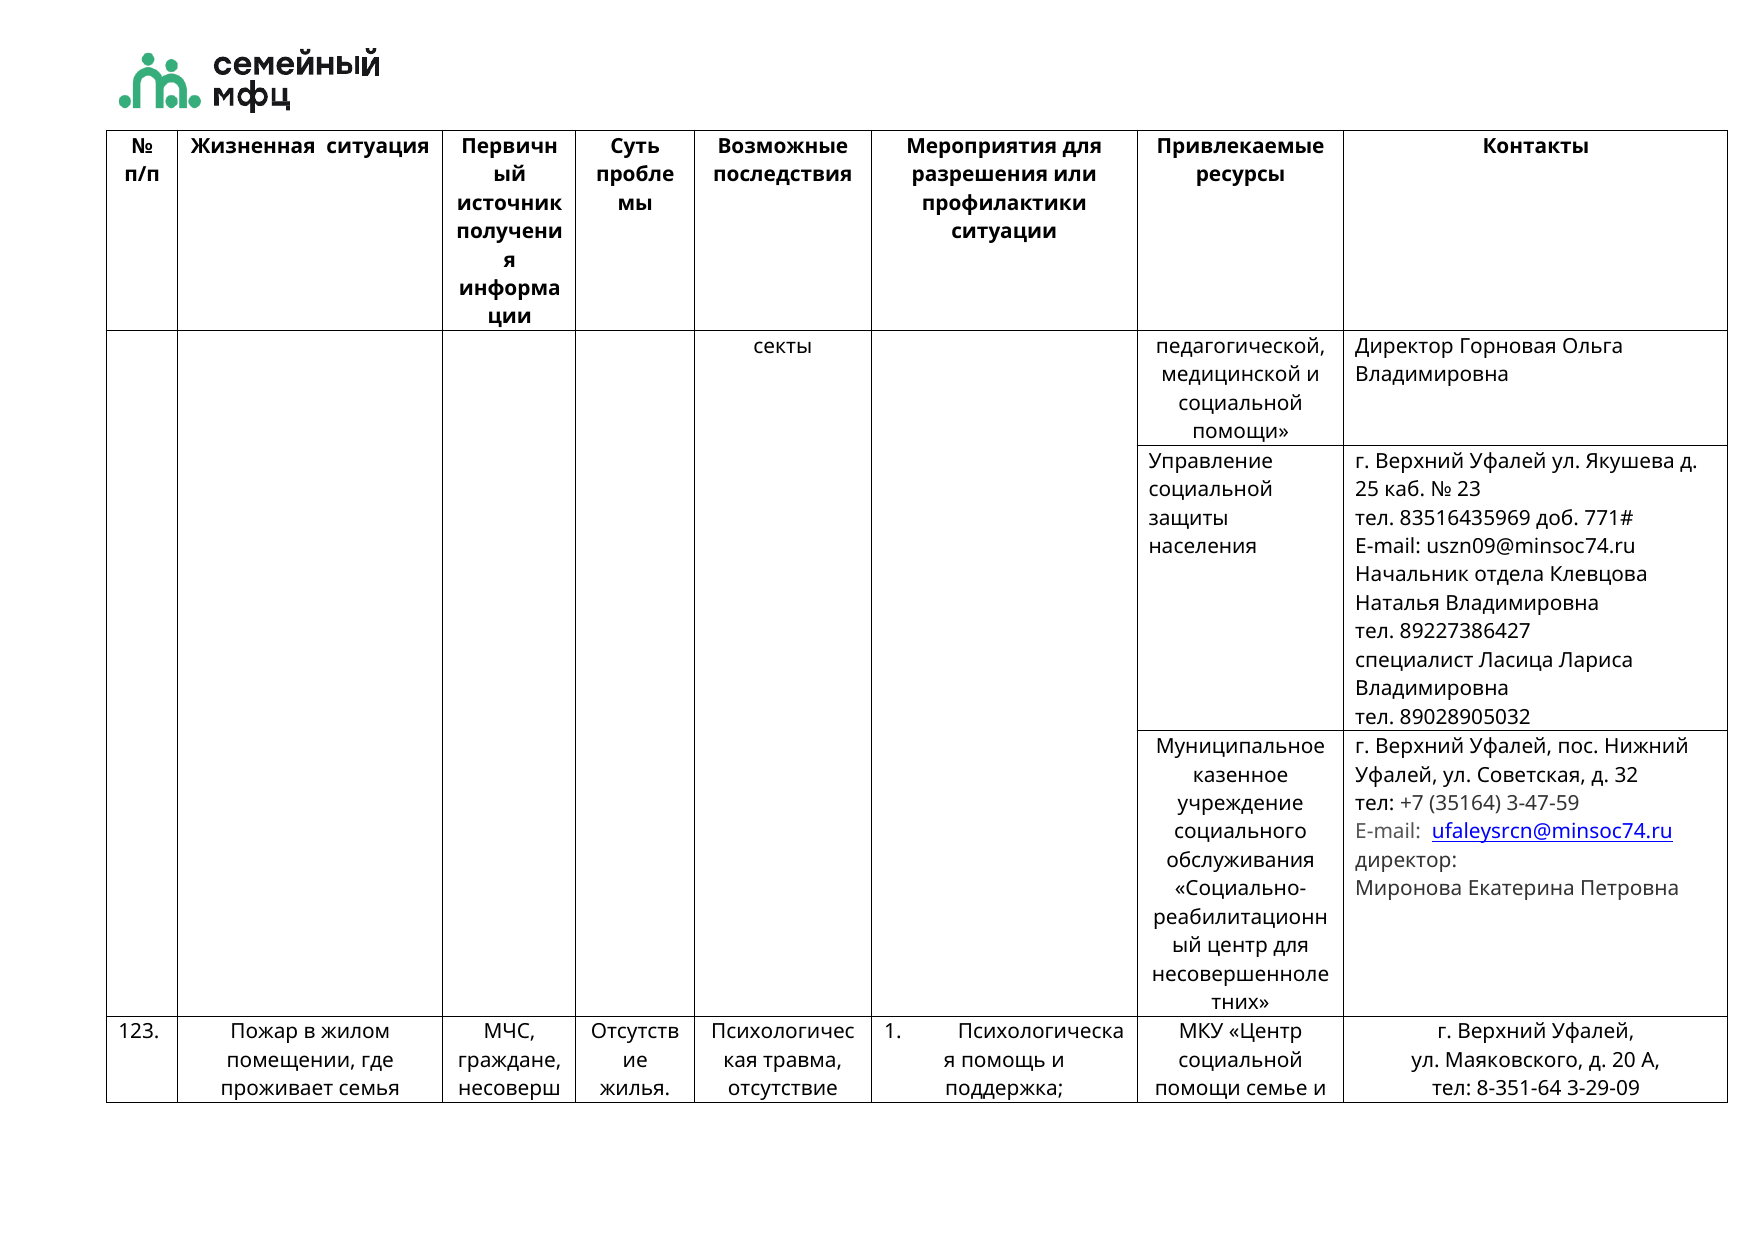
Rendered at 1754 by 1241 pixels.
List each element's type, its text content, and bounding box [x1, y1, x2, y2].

table_header Привлекаемые ресурсы [1138, 131, 1343, 330]
picture [100, 28, 290, 132]
table_cell МКУ «Центр социальной помощи семье и детям «Семейный многофункциональный центр» [1138, 1017, 1343, 1102]
picture [337, 56, 359, 74]
table_cell [107, 1017, 177, 1102]
table_cell г. Верхний Уфалей ул. Якушева д. 25 каб. № 23 тел. 83516435969 доб. 771# E-mail: uszn09@minsoc74.ru Начальник отдела Клевцова Наталья Владимировна тел. 89227386427 специалист Ласица Лариса Владимировна тел. 89028905032 [1344, 446, 1727, 730]
table_cell МЧС, граждане, несовершеннолетний, образовательная организация, иные источники [443, 1017, 575, 1102]
table_header Мероприятия для разрешения или профилактики ситуации [872, 131, 1137, 330]
table_header Жизненная ситуация [178, 131, 442, 330]
picture [362, 48, 379, 76]
table_cell г. Верхний Уфалей, ул. Маяковского, д. 20 А, тел: 8-351-64 3-29-09 сайт: ufaleyddom@mail.ru e-mail: uf.smfc.09@minsoc74.ru [1344, 1017, 1727, 1102]
table_cell Отсутствие жилья. Утрата документов и личных вещей [576, 1017, 694, 1102]
table_cell Психологическая травма, отсутствие надлежащего ухода за детьми, соматические заболевания, травмы и ожоги; алкоголизация родителей [695, 1017, 871, 1102]
table_cell г. Верхний Уфалей, пос. Нижний Уфалей, ул. Советская, д. 32 тел: +7 (35164) 3-47-59 E-mail: ufaleysrcn@minsoc74.ru директор: Миронова Екатерина Петровна [1344, 731, 1727, 1016]
table_cell Пожар в жилом помещении, где проживает семья [178, 1017, 442, 1102]
table_cell Муниципальное бюджетное учреждение «Центр психолого-педагогической, медицинской и социальной помощи» [1138, 331, 1343, 445]
table_cell Муниципальное казенное учреждение социального обслуживания «Социально-реабилитационный центр для несовершеннолетних» [1138, 731, 1343, 1016]
table_cell Управление социальной защиты населения [1138, 446, 1343, 730]
table_header Возможные последствия [695, 131, 871, 330]
table_header № п/п [107, 131, 177, 330]
table_header Первичный источник получения информации [443, 131, 575, 330]
table_header Контакты [1344, 131, 1727, 330]
table_header Суть проблемы [576, 131, 694, 330]
